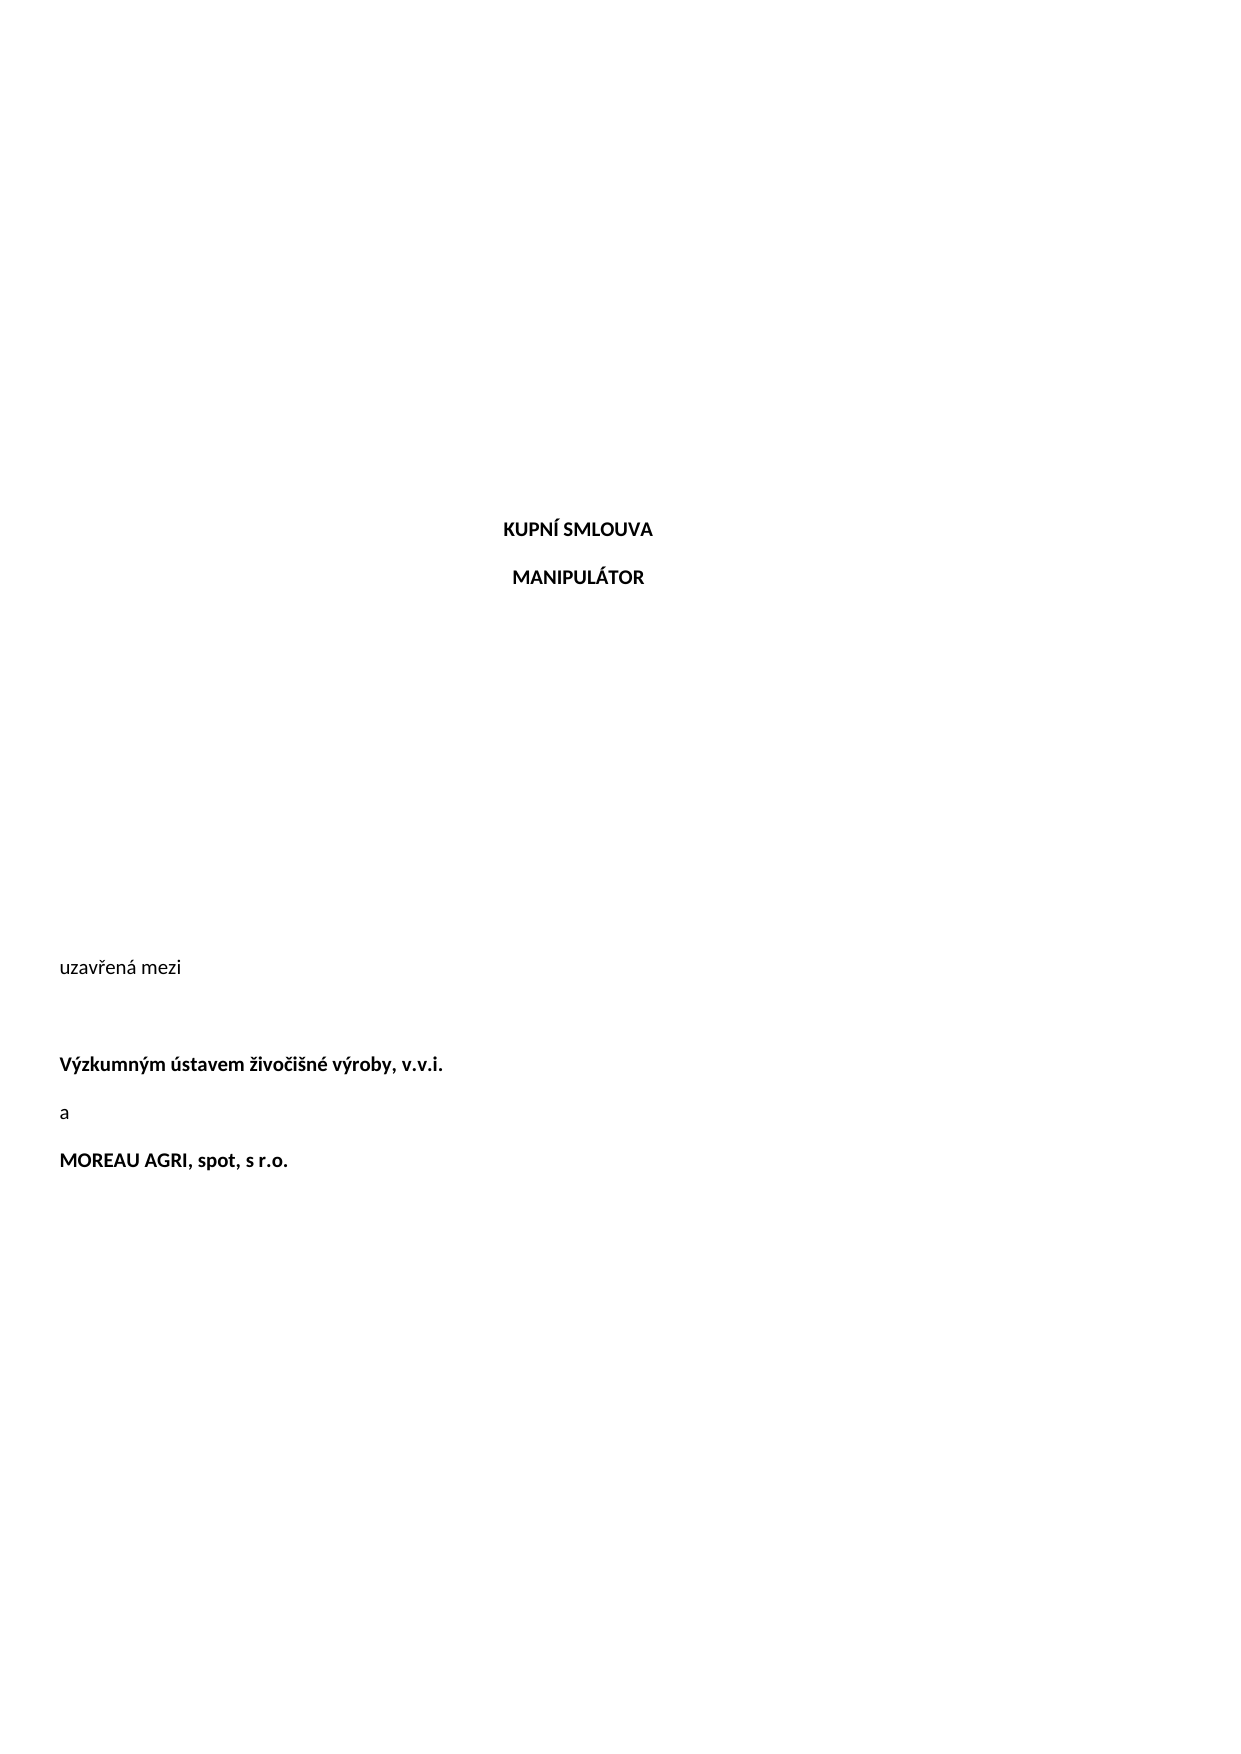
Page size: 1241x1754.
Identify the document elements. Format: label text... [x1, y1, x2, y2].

text MOREAU AGRI, spot, s r.o. [59, 1147, 1097, 1173]
text Výzkumným ústavem živočišné výroby, v.v.i. [59, 1051, 1097, 1076]
text MANIPULÁTOR [59, 564, 1097, 590]
text uzavřená mezi [59, 954, 1097, 980]
text KUPNÍ SMLOUVA [59, 516, 1097, 542]
text a [59, 1099, 1097, 1124]
